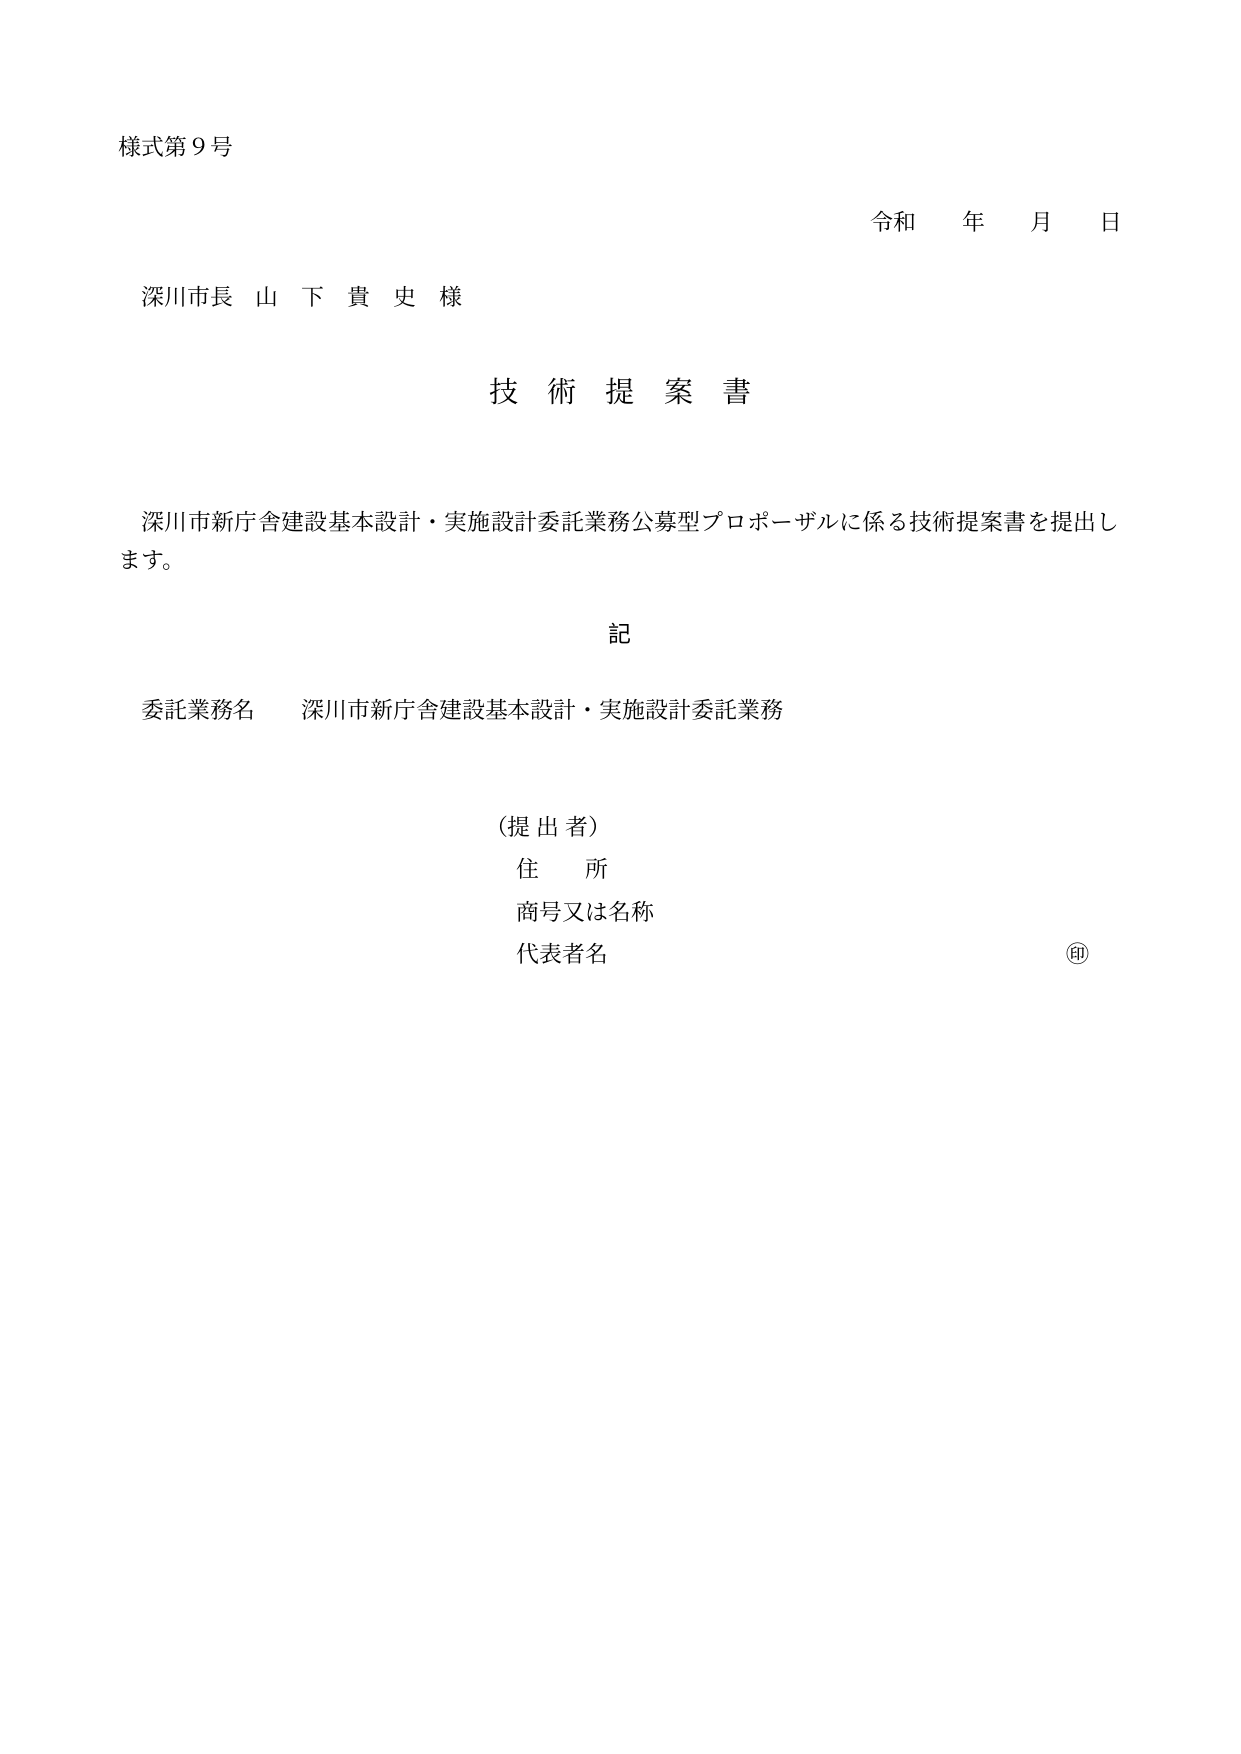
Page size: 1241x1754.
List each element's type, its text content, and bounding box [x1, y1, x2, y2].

text 令和 年 月 日 [118, 202, 1122, 239]
text 深川市長 山 下 貴 史 様 [118, 277, 1122, 314]
text 深川市新庁舎建設基本設計・実施設計委託業務公募型プロポーザルに係る技術提案書を提出します。 [118, 502, 1122, 577]
text 商号又は名称 [517, 891, 1122, 929]
text 委託業務名 深川市新庁舎建設基本設計・実施設計委託業務 [118, 689, 1122, 727]
subtitle 記 [118, 614, 1122, 652]
text （提 出 者） [118, 807, 1122, 844]
text 様式第９号 [118, 127, 1122, 164]
text 代表者名 ㊞ [517, 934, 1122, 971]
text 技 術 提 案 書 [118, 352, 1122, 427]
text 住 所 [517, 849, 1122, 887]
